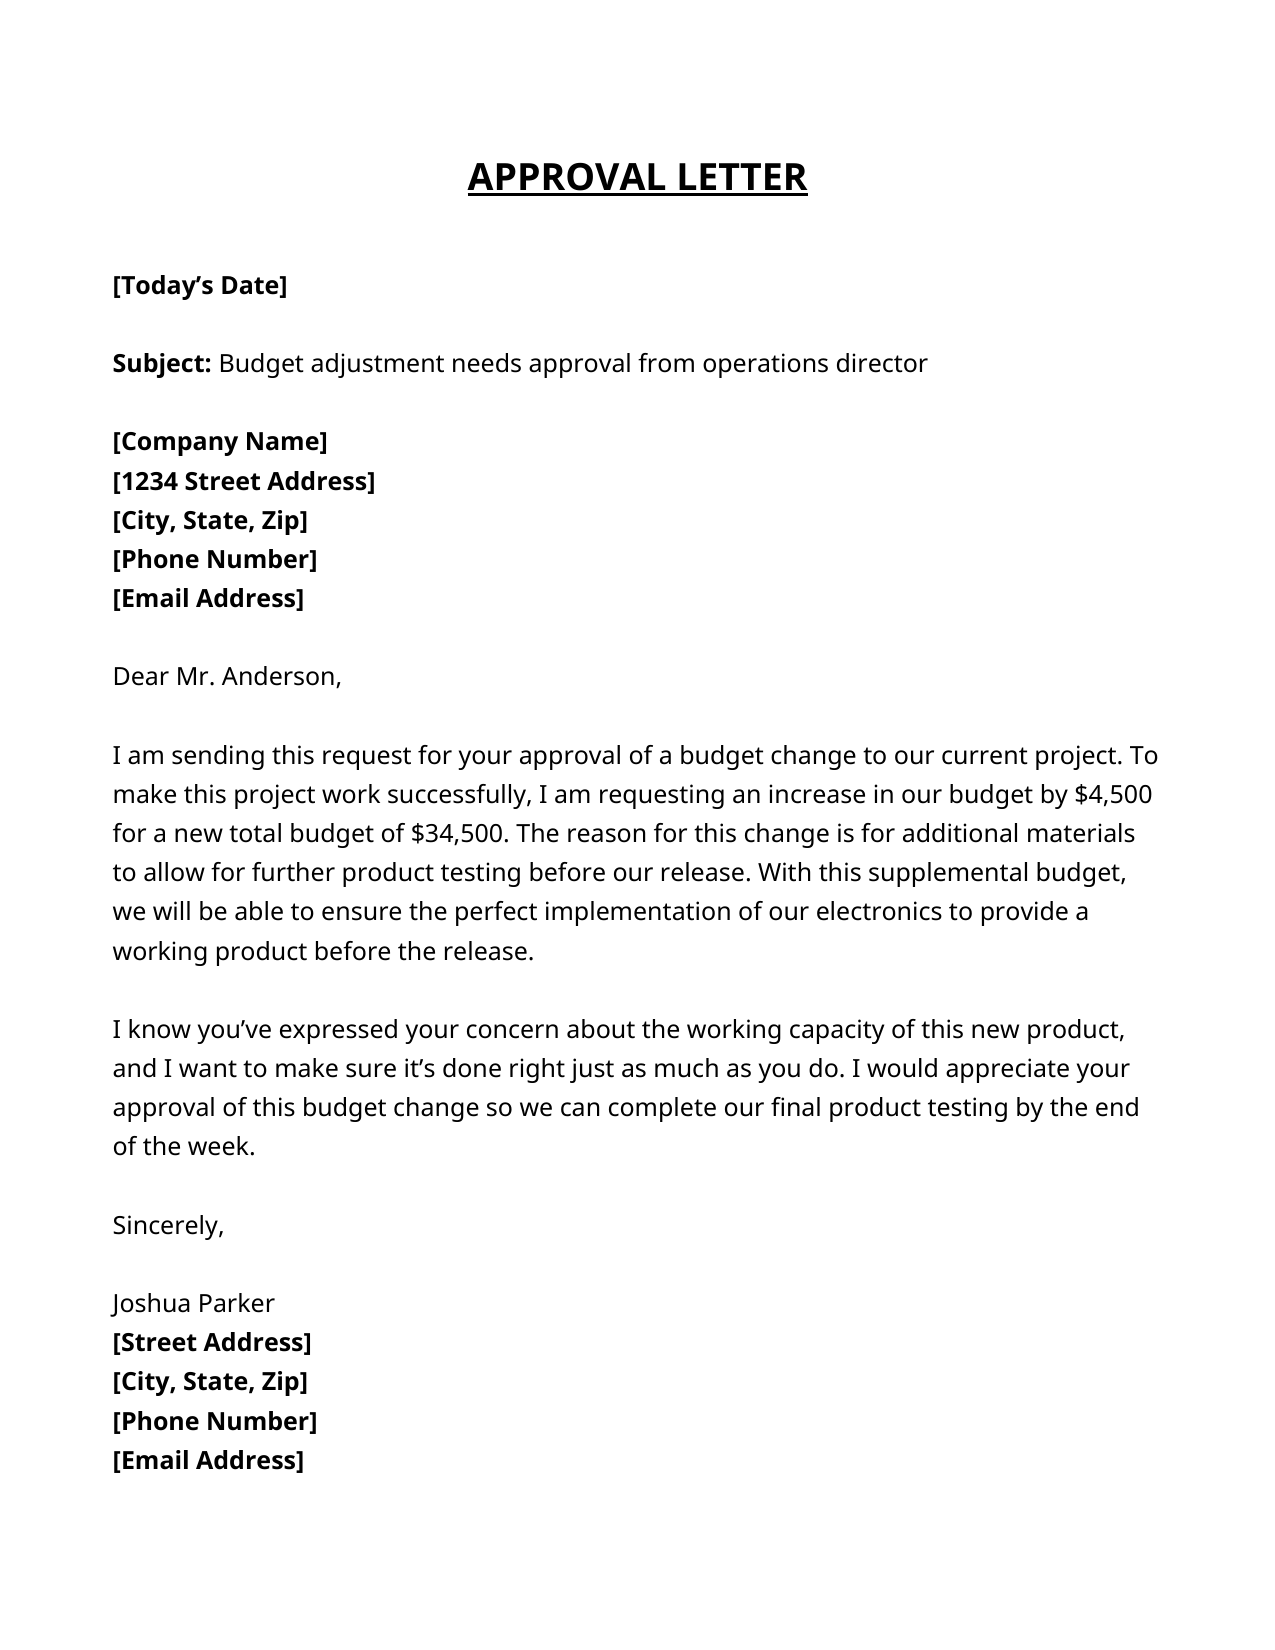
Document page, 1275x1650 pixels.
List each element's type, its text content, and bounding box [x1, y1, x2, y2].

text I know you’ve expressed your concern about the working capacity of this new product, and I want to make sure it’s done right just as much as you do. I would appreciate your approval of this budget change so we can complete our final product testing by the end of the week. [112, 1011, 1162, 1163]
text Dear Mr. Anderson, [112, 659, 1162, 693]
text [1234 Street Address] [112, 463, 1162, 497]
text I am sending this request for your approval of a budget change to our current project. To make this project work successfully, I am requesting an increase in our budget by $4,500 for a new total budget of $34,500. The reason for this change is for additional materials to allow for further product testing before our release. With this supplemental budget, we will be able to ensure the perfect implementation of our electronics to provide a working product before the release. [112, 737, 1162, 967]
text [Company Name] [112, 424, 1162, 458]
text [Today’s Date] [112, 267, 1162, 301]
text [Phone Number] [112, 1403, 1162, 1437]
text [City, State, Zip] [Phone Number] [112, 502, 1162, 576]
text [Email Address] [112, 581, 1162, 615]
text APPROVAL LETTER [112, 150, 1162, 201]
text [Email Address] [112, 1442, 1162, 1476]
text Sincerely, [112, 1207, 1162, 1241]
text Subject: Budget adjustment needs approval from operations director [112, 346, 1162, 380]
text Joshua Parker [Street Address] [112, 1286, 1162, 1359]
text [City, State, Zip] [112, 1364, 1162, 1398]
